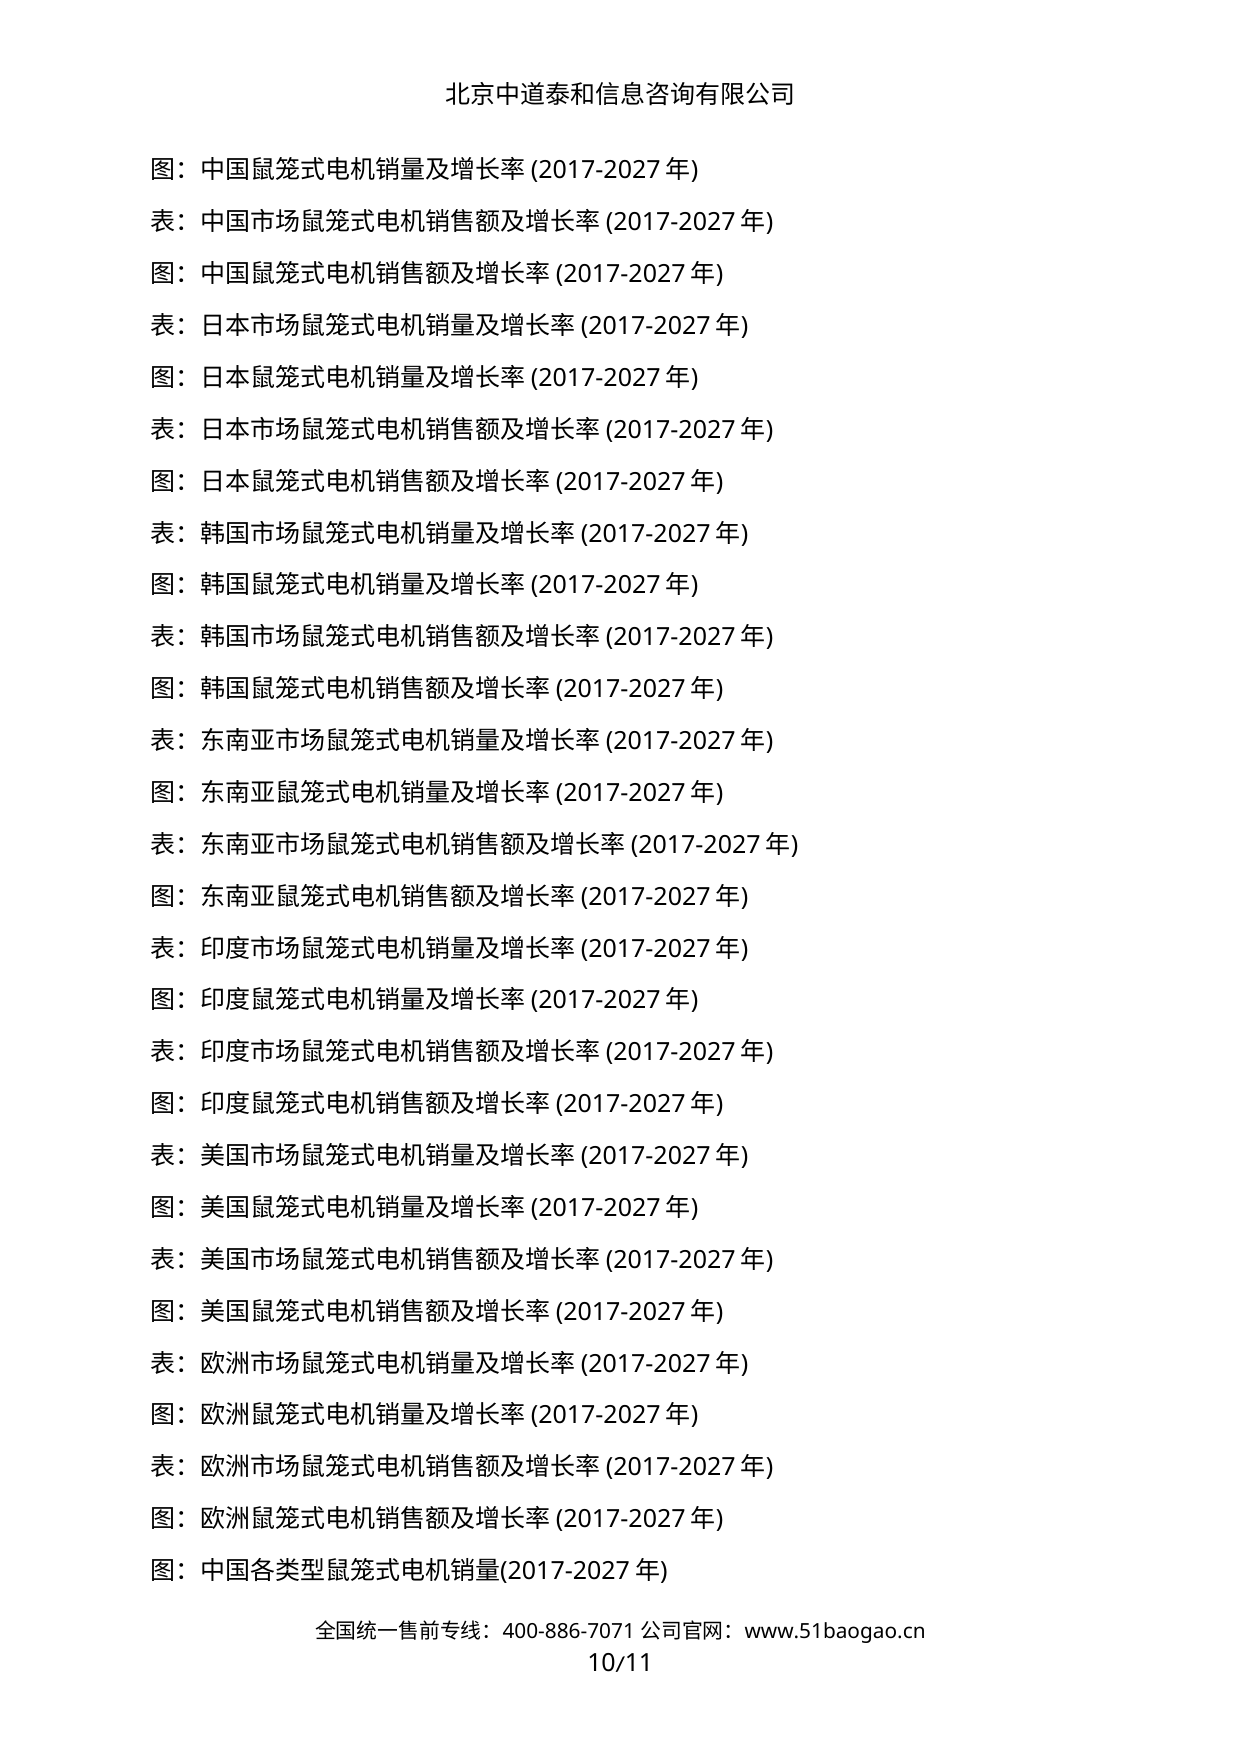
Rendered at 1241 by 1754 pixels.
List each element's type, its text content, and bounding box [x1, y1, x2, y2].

text 图：中国鼠笼式电机销量及增长率 (2017-2027年) [150, 150, 1090, 186]
text 图：美国鼠笼式电机销售额及增长率 (2017-2027年) [150, 1291, 1090, 1327]
text 图：东南亚鼠笼式电机销售额及增长率 (2017-2027年) [150, 876, 1090, 912]
text 表：东南亚市场鼠笼式电机销量及增长率 (2017-2027年) [150, 721, 1090, 757]
text 表：日本市场鼠笼式电机销售额及增长率 (2017-2027年) [150, 409, 1090, 446]
text 图：印度鼠笼式电机销量及增长率 (2017-2027年) [150, 980, 1090, 1016]
text 表：东南亚市场鼠笼式电机销售额及增长率 (2017-2027年) [150, 824, 1090, 861]
text 图：东南亚鼠笼式电机销量及增长率 (2017-2027年) [150, 772, 1090, 809]
text 表：韩国市场鼠笼式电机销售额及增长率 (2017-2027年) [150, 617, 1090, 653]
text 图：中国各类型鼠笼式电机销量(2017-2027年) [150, 1551, 1090, 1587]
text 表：欧洲市场鼠笼式电机销量及增长率 (2017-2027年) [150, 1343, 1090, 1379]
text 图：韩国鼠笼式电机销量及增长率 (2017-2027年) [150, 565, 1090, 601]
text 表：日本市场鼠笼式电机销量及增长率 (2017-2027年) [150, 306, 1090, 342]
text 表：韩国市场鼠笼式电机销量及增长率 (2017-2027年) [150, 513, 1090, 549]
text 表：美国市场鼠笼式电机销量及增长率 (2017-2027年) [150, 1136, 1090, 1172]
text 图：印度鼠笼式电机销售额及增长率 (2017-2027年) [150, 1084, 1090, 1120]
text 图：日本鼠笼式电机销量及增长率 (2017-2027年) [150, 357, 1090, 394]
text 图：欧洲鼠笼式电机销售额及增长率 (2017-2027年) [150, 1499, 1090, 1535]
text 表：中国市场鼠笼式电机销售额及增长率 (2017-2027年) [150, 202, 1090, 238]
text 表：美国市场鼠笼式电机销售额及增长率 (2017-2027年) [150, 1239, 1090, 1276]
text 图：日本鼠笼式电机销售额及增长率 (2017-2027年) [150, 461, 1090, 497]
text 表：印度市场鼠笼式电机销售额及增长率 (2017-2027年) [150, 1032, 1090, 1068]
text 图：美国鼠笼式电机销量及增长率 (2017-2027年) [150, 1187, 1090, 1224]
text 图：欧洲鼠笼式电机销量及增长率 (2017-2027年) [150, 1395, 1090, 1431]
text 图：韩国鼠笼式电机销售额及增长率 (2017-2027年) [150, 669, 1090, 705]
text 表：印度市场鼠笼式电机销量及增长率 (2017-2027年) [150, 928, 1090, 964]
text 图：中国鼠笼式电机销售额及增长率 (2017-2027年) [150, 254, 1090, 290]
text 表：欧洲市场鼠笼式电机销售额及增长率 (2017-2027年) [150, 1447, 1090, 1483]
